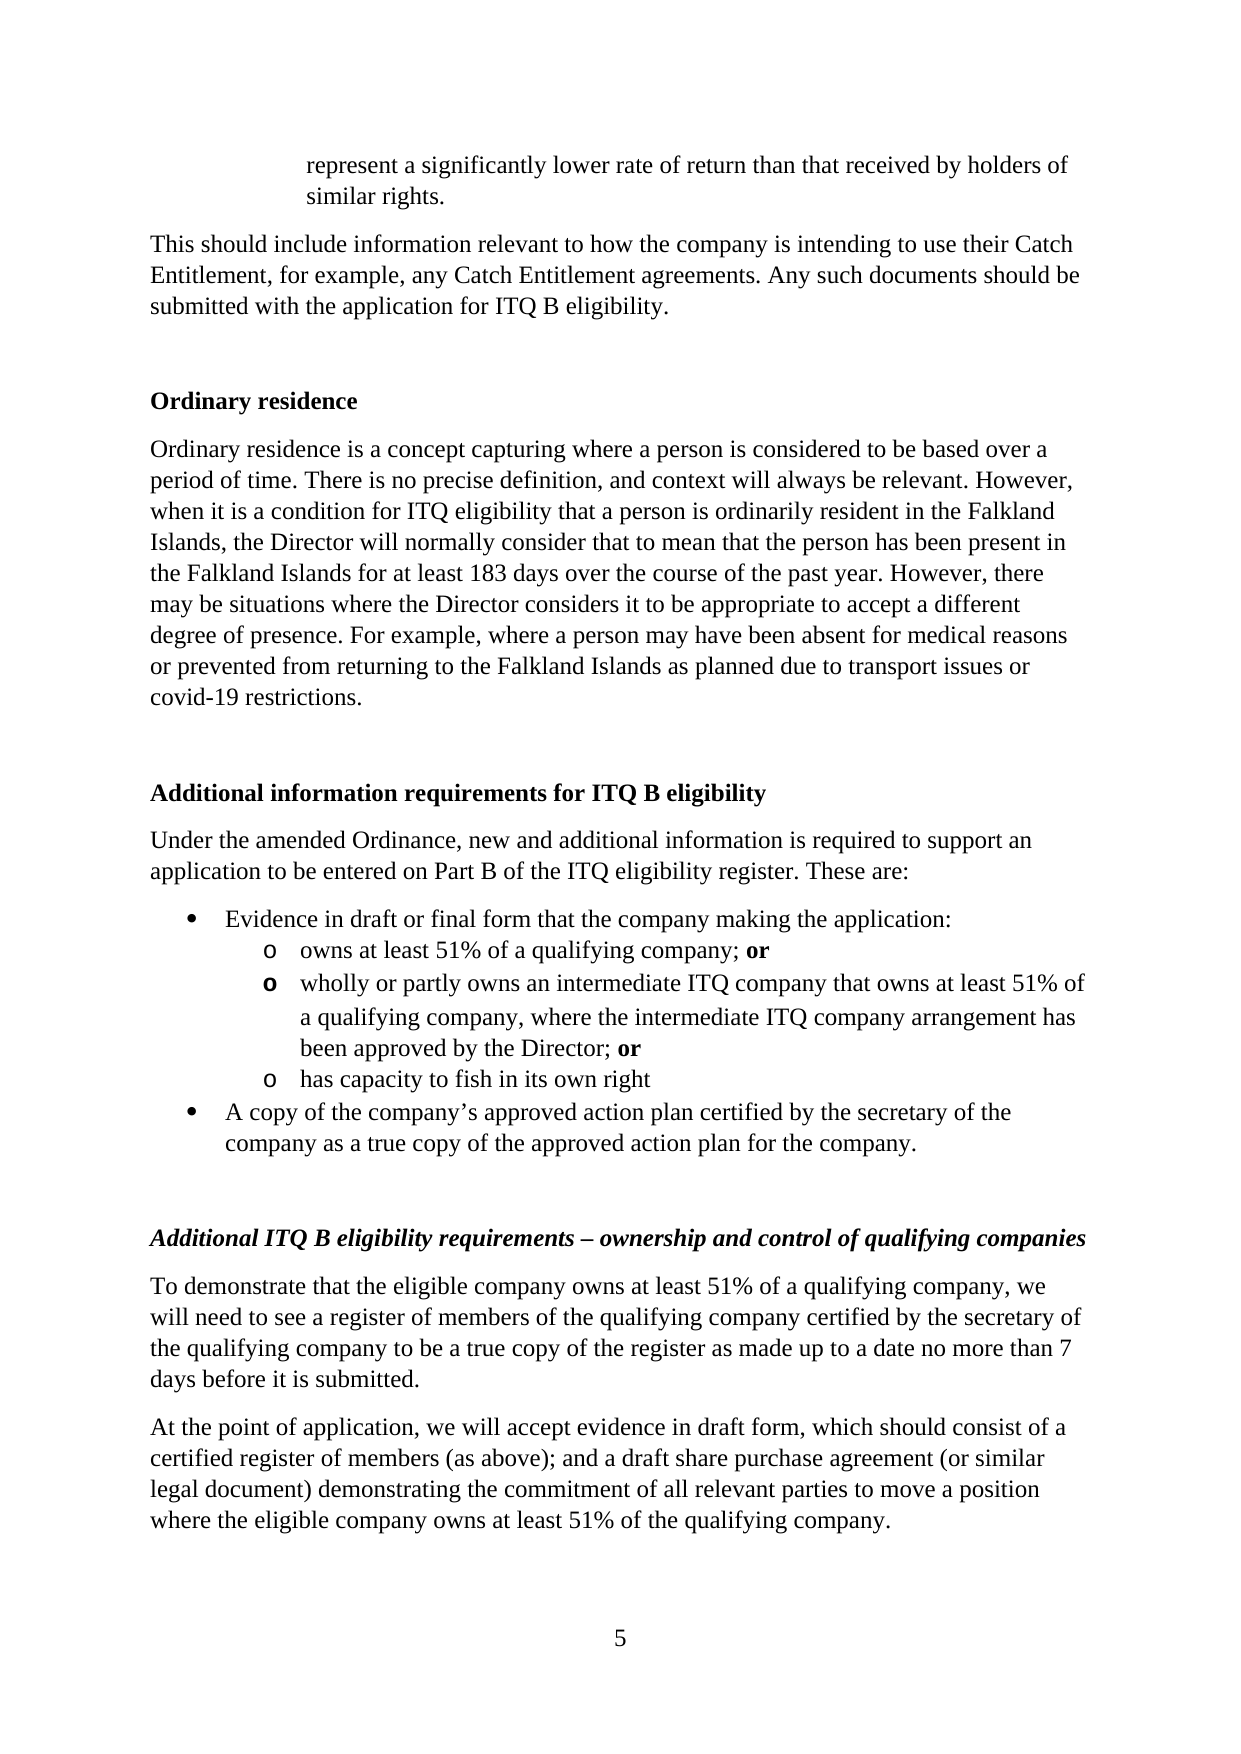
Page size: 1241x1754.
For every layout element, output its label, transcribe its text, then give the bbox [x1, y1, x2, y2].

list A copy of the company’s approved action plan certified by the secretary of the company as a true copy of the approved action plan for the company. [187, 1097, 1090, 1157]
text To demonstrate that the eligible company owns at least 51% of a qualifying company, we will need to see a register of members of the qualifying company certified by the secretary of the qualifying company to be a true copy of the register as made up to a date no more than 7 days before it is submitted. [150, 1271, 1090, 1393]
text Ordinary residence is a concept capturing where a person is considered to be based over a period of time. There is no precise definition, and context will always be relevant. However, when it is a condition for ITQ eligibility that a person is ordinarily resident in the Falkland Islands, the Director will normally consider that to mean that the person has been present in the Falkland Islands for at least 183 days over the course of the past year. However, there may be situations where the Director considers it to be appropriate to accept a different degree of presence. For example, where a person may have been absent for medical reasons or prevented from returning to the Falkland Islands as planned due to transport issues or covid-19 restrictions. [150, 434, 1090, 711]
list Evidence in draft or final form that the company making the application: [187, 904, 1090, 933]
list has capacity to fish in its own right [262, 1064, 1090, 1094]
text Under the amended Ordinance, new and additional information is required to support an application to be entered on Part B of the ITQ eligibility register. These are: [150, 825, 1090, 885]
list owns at least 51% of a qualifying company; or [262, 935, 1090, 966]
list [269, 150, 1090, 210]
text Additional ITQ B eligibility requirements – ownership and control of qualifying companies [150, 1223, 1090, 1252]
text Additional information requirements for ITQ B eligibility [150, 778, 1090, 806]
text At the point of application, we will accept evidence in draft form, which should consist of a certified register of members (as above); and a draft share purchase agreement (or similar legal document) demonstrating the commitment of all relevant parties to move a position where the eligible company owns at least 51% of the qualifying company. [150, 1412, 1090, 1534]
list wholly or partly owns an intermediate ITQ company that owns at least 51% of a qualifying company, where the intermediate ITQ company arrangement has been approved by the Director; or [262, 968, 1090, 1061]
text Ordinary residence [150, 386, 1090, 415]
text This should include information relevant to how the company is intending to use their Catch Entitlement, for example, any Catch Entitlement agreements. Any such documents should be submitted with the application for ITQ B eligibility. [150, 229, 1090, 319]
